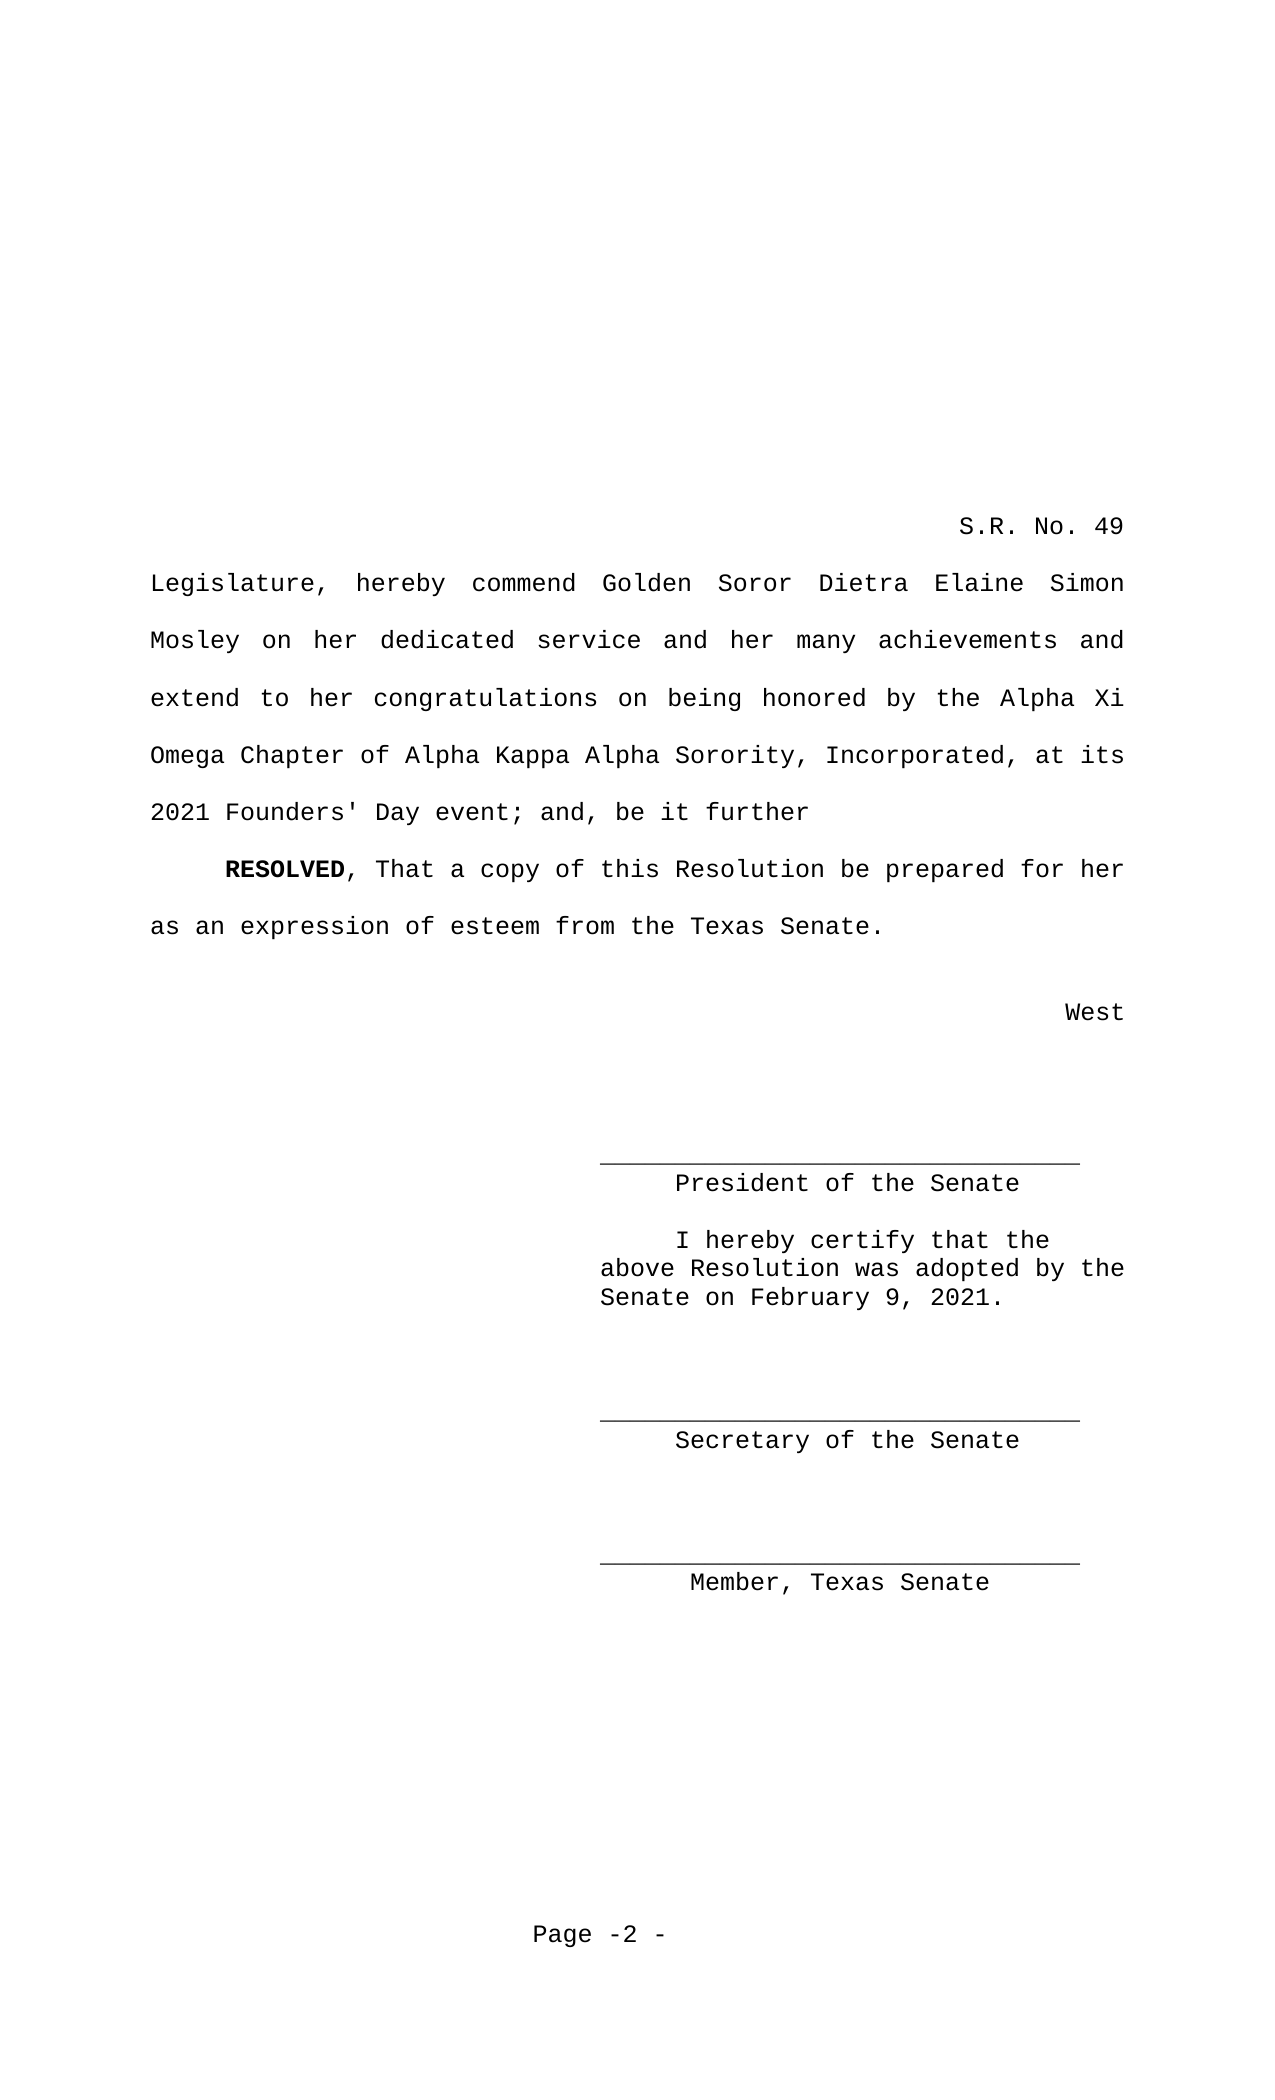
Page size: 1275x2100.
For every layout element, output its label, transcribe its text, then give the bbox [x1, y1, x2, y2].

text ________________________________ President of the Senate I hereby certify that the above Resolution was adopted by the Senate on February 9, 2021.________________________________ Secretary of the Senate________________________________ Member, Texas Senate [600, 1056, 1125, 1598]
text West [150, 999, 1125, 1027]
text RESOLVED, That a copy of this Resolution be prepared for her as an expression of esteem from the Texas Senate. [150, 856, 1125, 942]
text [150, 571, 1125, 828]
